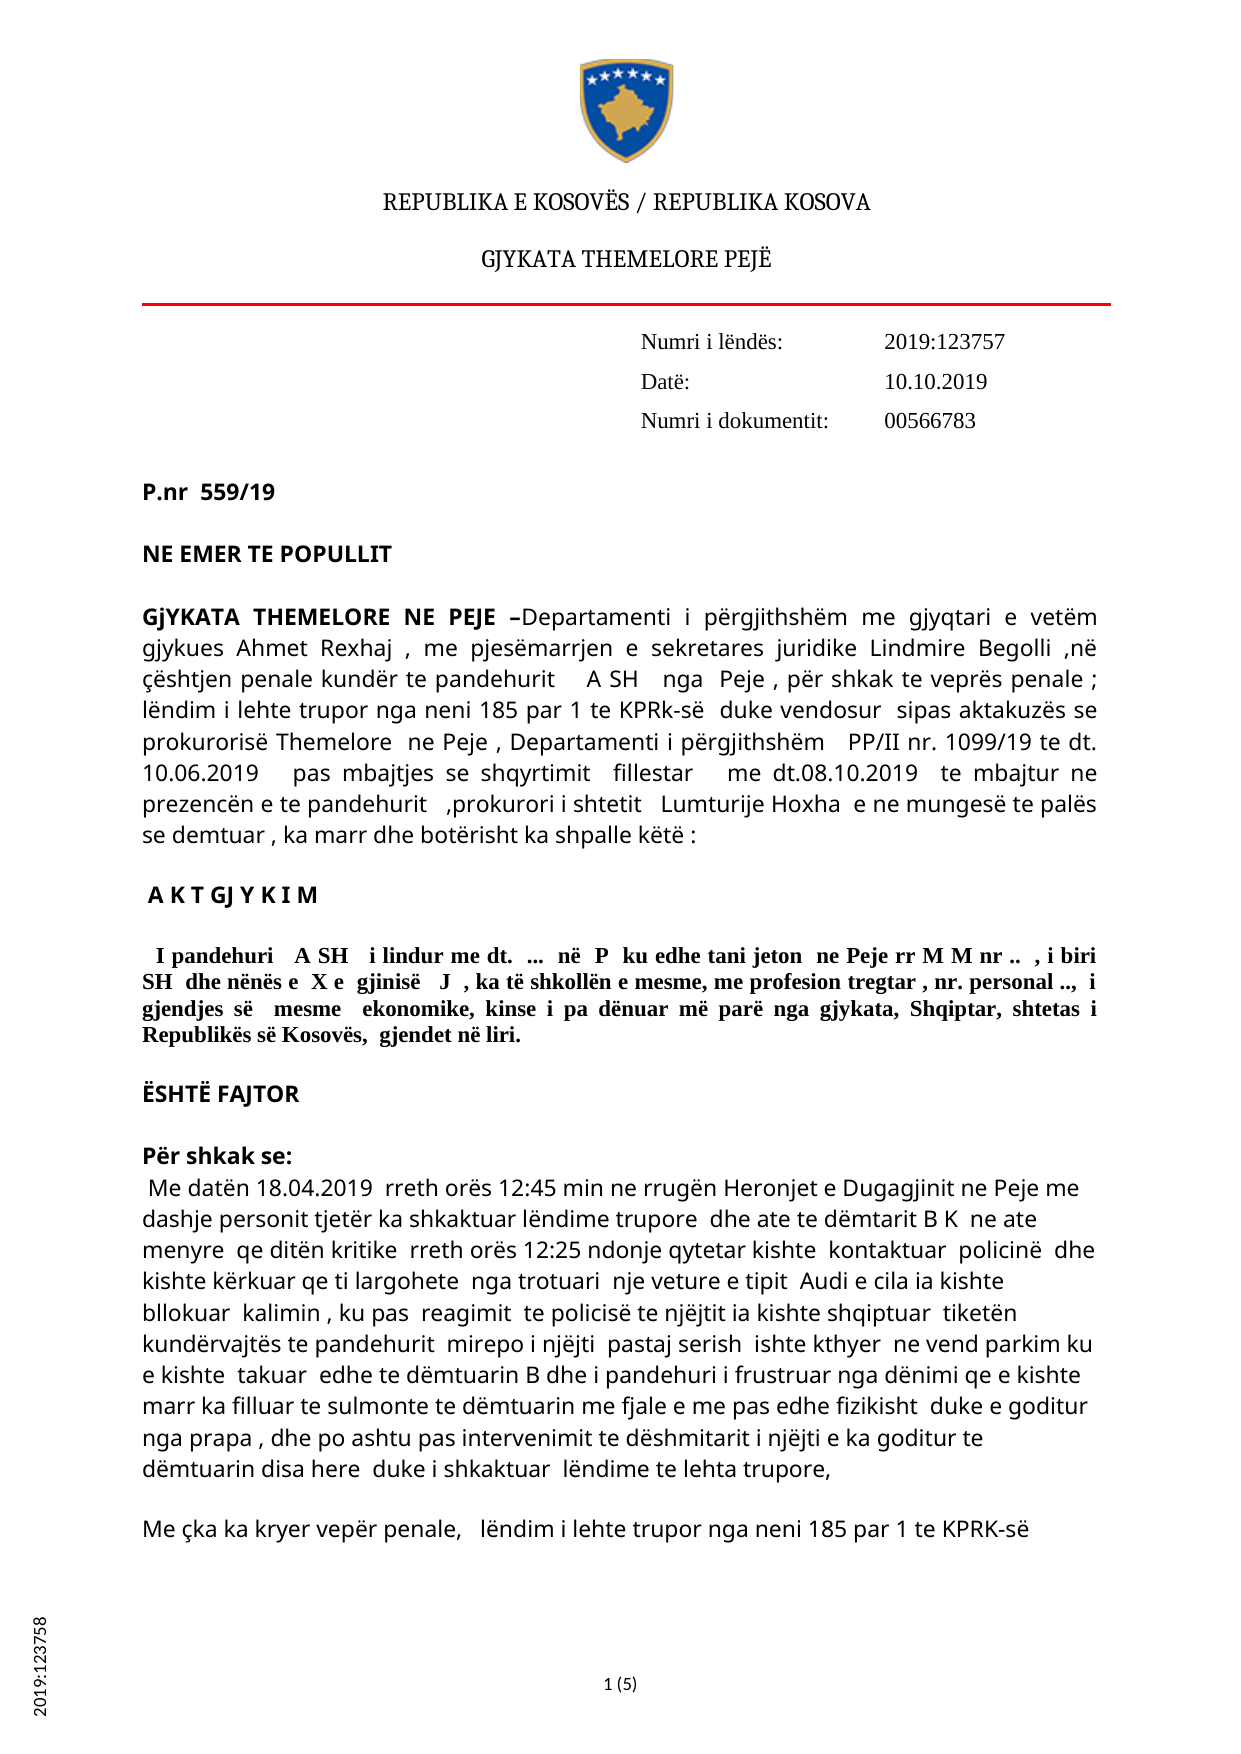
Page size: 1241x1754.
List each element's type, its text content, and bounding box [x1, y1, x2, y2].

picture [579, 59, 674, 163]
text Për shkak se: [142, 1140, 1098, 1172]
text P.nr 559/19 [142, 476, 1098, 507]
table_cell Numri i dokumentit: [629, 408, 873, 447]
text ËSHTË FAJTOR [142, 1078, 1098, 1109]
table_header [873, 329, 1107, 368]
table_header Numri i lëndës: [629, 329, 873, 368]
text NE EMER TE POPULLIT [142, 538, 1098, 569]
text I pandehuri A SH i lindur me dt. ... në P ku edhe tani jeton ne Peje rr M M nr .. , i biri SH dhe nënës e X e gjinisë J , ka të shkollën e mesme, me profesion tregtar , nr. personal .., i gjendjes së mesme ekonomike, kinse i pa dënuar më parë nga gjykata, Shqiptar, shtetas i Republikës së Kosovës, gjendet në liri. [142, 942, 1098, 1047]
table_cell [873, 368, 1107, 407]
text A K T GJ Y K I M [142, 879, 1098, 911]
text GjYKATA THEMELORE NE PEJE –Departamenti i përgjithshëm me gjyqtari e vetëm gjykues Ahmet Rexhaj , me pjesëmarrjen e sekretares juridike Lindmire Begolli ,në çështjen penale kundër te pandehurit A SH nga Peje , për shkak te veprës penale ; lëndim i lehte trupor nga neni 185 par 1 te KPRk-së duke vendosur sipas aktakuzës se prokurorisë Themelore ne Peje , Departamenti i përgjithshëm PP/II nr. 1099/19 te dt. 10.06.2019 pas mbajtjes se shqyrtimit fillestar me dt.08.10.2019 te mbajtur ne prezencën e te pandehurit ,prokurori i shtetit Lumturije Hoxha e ne mungesë te palës se demtuar , ka marr dhe botërisht ka shpalle këtë : [142, 601, 1098, 851]
table_cell [873, 408, 1107, 447]
text Me datën 18.04.2019 rreth orës 12:45 min ne rrugën Heronjet e Dugagjinit ne Peje me dashje personit tjetër ka shkaktuar lëndime trupore dhe ate te dëmtarit B K ne ate menyre qe ditën kritike rreth orës 12:25 ndonje qytetar kishte kontaktuar policinë dhe kishte kërkuar qe ti largohete nga trotuari nje veture e tipit Audi e cila ia kishte bllokuar kalimin , ku pas reagimit te policisë te njëjtit ia kishte shqiptuar tiketën kundërvajtës te pandehurit mirepo i njëjti pastaj serish ishte kthyer ne vend parkim ku e kishte takuar edhe te dëmtuarin B dhe i pandehuri i frustruar nga dënimi qe e kishte marr ka filluar te sulmonte te dëmtuarin me fjale e me pas edhe fizikisht duke e goditur nga prapa , dhe po ashtu pas intervenimit te dëshmitarit i njëjti e ka goditur te dëmtuarin disa here duke i shkaktuar lëndime te lehta trupore, [142, 1172, 1098, 1484]
table_cell Datë: [629, 368, 873, 407]
text Me çka ka kryer vepër penale, lëndim i lehte trupor nga neni 185 par 1 te KPRK-së [142, 1513, 1098, 1544]
